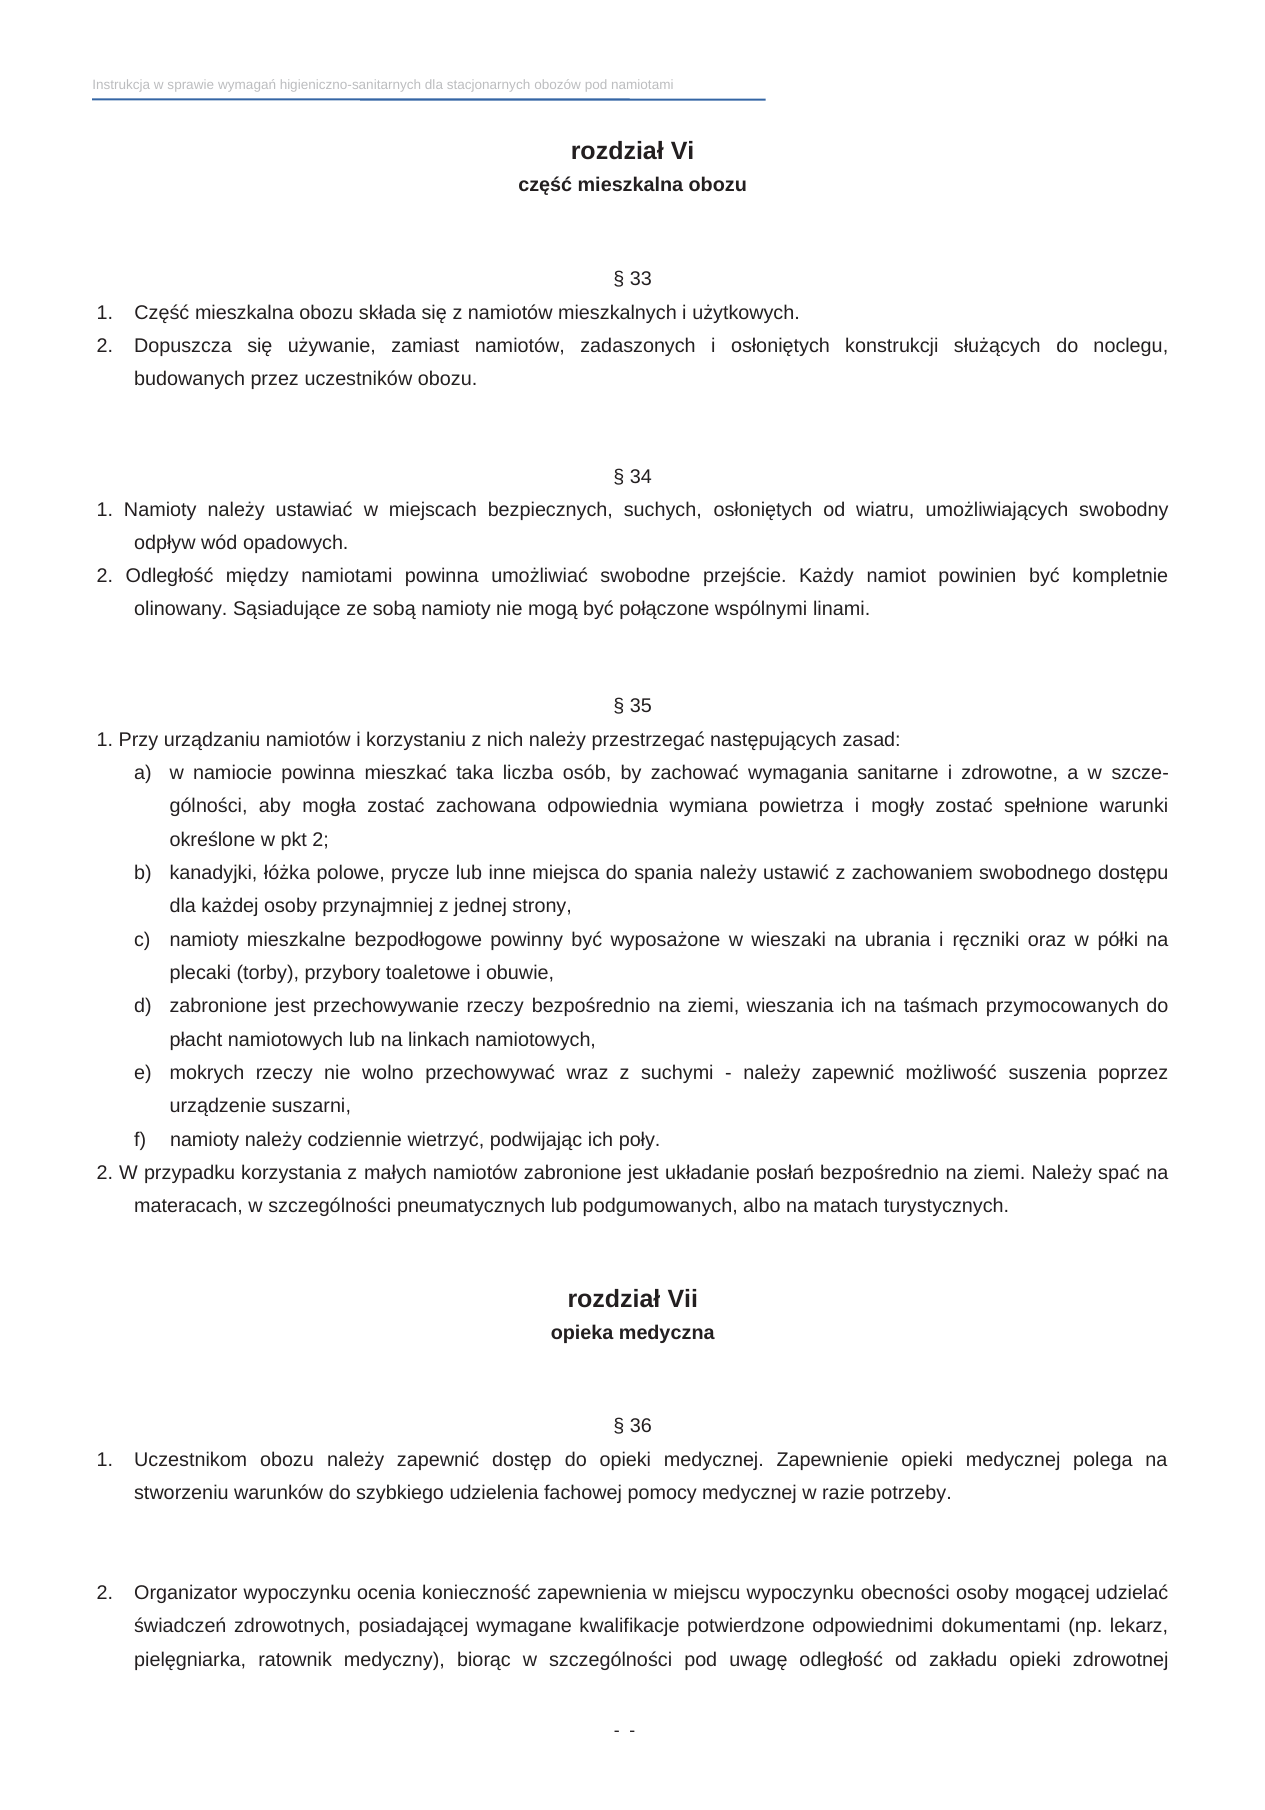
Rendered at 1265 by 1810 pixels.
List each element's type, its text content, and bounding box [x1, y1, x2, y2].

text część mieszkalna obozu [96, 173, 1168, 196]
list w namiocie powinna mieszkać taka liczba osób, by zachować wymagania sanitarne i zdrowotne, a w szczególności, aby mogła zostać zachowana odpowiednia wymiana powietrza i mogły zostać spełnione warunki określone w pkt 2; [134, 761, 1168, 850]
text § 36 [96, 1414, 1168, 1437]
list zabronione jest przechowywanie rzeczy bezpośrednio na ziemi, wieszania ich na taśmach przymocowanych do płacht namiotowych lub na linkach namiotowych, [134, 994, 1168, 1050]
text 1. Namioty należy ustawiać w miejscach bezpiecznych, suchych, osłoniętych od wiatru, umożliwiających swobodny odpływ wód opadowych. [96, 498, 1168, 554]
text opieka medyczna [96, 1321, 1168, 1343]
text rozdział Vi [96, 136, 1168, 165]
text § 33 [96, 267, 1168, 290]
text § 34 [96, 465, 1168, 488]
text 2. W przypadku korzystania z małych namiotów zabronione jest układanie posłań bezpośrednio na ziemi. Należy spać na materacach, w szczególności pneumatycznych lub podgumowanych, albo na matach turystycznych. [96, 1161, 1168, 1217]
list Uczestnikom obozu należy zapewnić dostęp do opieki medycznej. Zapewnienie opieki medycznej polega na stworzeniu warunków do szybkiego udzielenia fachowej pomocy medycznej w razie potrzeby. [96, 1448, 1168, 1504]
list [96, 1581, 1168, 1670]
text 1. Przy urządzaniu namiotów i korzystaniu z nich należy przestrzegać następujących zasad: [96, 728, 1168, 750]
list Część mieszkalna obozu składa się z namiotów mieszkalnych i użytkowych. [96, 301, 1168, 323]
text rozdział Vii [96, 1284, 1168, 1313]
list Dopuszcza się używanie, zamiast namiotów, zadaszonych i osłoniętych konstrukcji służących do noclegu, budowanych przez uczestników obozu. [96, 334, 1168, 390]
text 2. Odległość między namiotami powinna umożliwiać swobodne przejście. Każdy namiot powinien być kompletnie olinowany. Sąsiadujące ze sobą namioty nie mogą być połączone wspólnymi linami. [96, 564, 1168, 619]
list namioty należy codziennie wietrzyć, podwijając ich poły. [96, 1128, 1168, 1150]
list kanadyjki, łóżka polowe, prycze lub inne miejsca do spania należy ustawić z zachowaniem swobodnego dostępu dla każdej osoby przynajmniej z jednej strony, [134, 861, 1168, 917]
text § 35 [96, 694, 1168, 717]
list mokrych rzeczy nie wolno przechowywać wraz z suchymi - należy zapewnić możliwość suszenia poprzez urządzenie suszarni, [134, 1061, 1168, 1117]
list namioty mieszkalne bezpodłogowe powinny być wyposażone w wieszaki na ubrania i ręczniki oraz w półki na plecaki (torby), przybory toaletowe i obuwie, [134, 928, 1168, 984]
